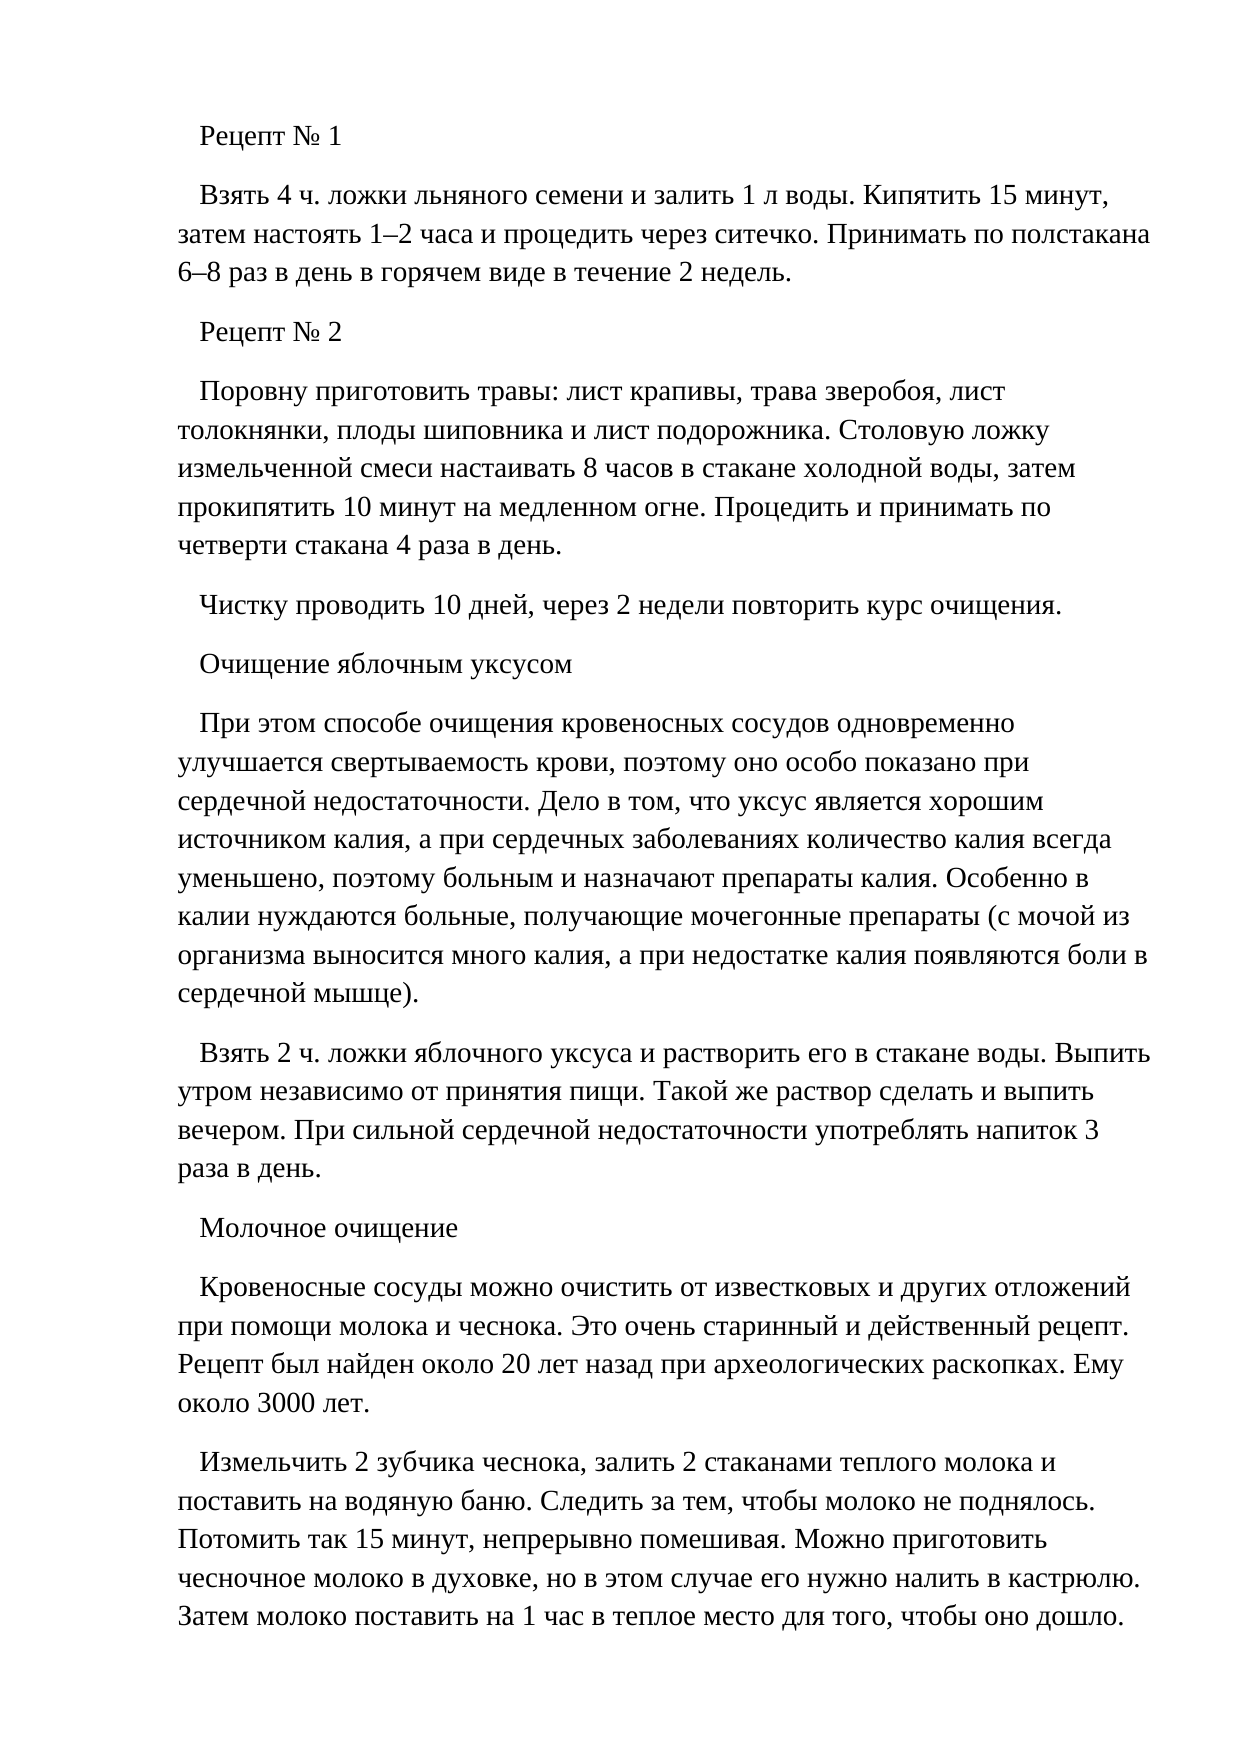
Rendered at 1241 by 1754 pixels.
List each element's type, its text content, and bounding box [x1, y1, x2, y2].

text Молочное очищение [177, 1210, 1152, 1243]
text Взять 2 ч. ложки яблочного уксуса и растворить его в стакане воды. Выпить утром независимо от принятия пищи. Такой же раствор сделать и выпить вечером. При сильной сердечной недостаточности употреблять напиток 3 раза в день. [177, 1035, 1152, 1184]
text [177, 1444, 1152, 1632]
text Очищение яблочным уксусом [177, 646, 1152, 680]
text Чистку проводить 10 дней, через 2 недели повторить курс очищения. [177, 587, 1152, 620]
text При этом способе очищения кровеносных сосудов одновременно улучшается свертываемость крови, поэтому оно особо показано при сердечной недостаточности. Дело в том, что уксус является хорошим источником калия, а при сердечных заболеваниях количество калия всегда уменьшено, поэтому больным и назначают препараты калия. Особенно в калии нуждаются больные, получающие мочегонные препараты (с мочой из организма выносится много калия, а при недостатке калия появляются боли в сердечной мышце). [177, 706, 1152, 1009]
text Взять 4 ч. ложки льняного семени и залить 1 л воды. Кипятить 15 минут, затем настоять 1–2 часа и процедить через ситечко. Принимать по полстакана 6–8 раз в день в горячем виде в течение 2 недель. [177, 177, 1152, 288]
text Поровну приготовить травы: лист крапивы, трава зверобоя, лист толокнянки, плоды шиповника и лист подорожника. Столовую ложку измельченной смеси настаивать 8 часов в стакане холодной воды, затем прокипятить 10 минут на медленном огне. Процедить и принимать по четверти стакана 4 раза в день. [177, 373, 1152, 561]
text Рецепт № 1 [177, 118, 1152, 152]
text Кровеносные сосуды можно очистить от известковых и других отложений при помощи молока и чеснока. Это очень старинный и действенный рецепт. Рецепт был найден около 20 лет назад при археологических раскопках. Ему около 3000 лет. [177, 1269, 1152, 1418]
text Рецепт № 2 [177, 314, 1152, 347]
